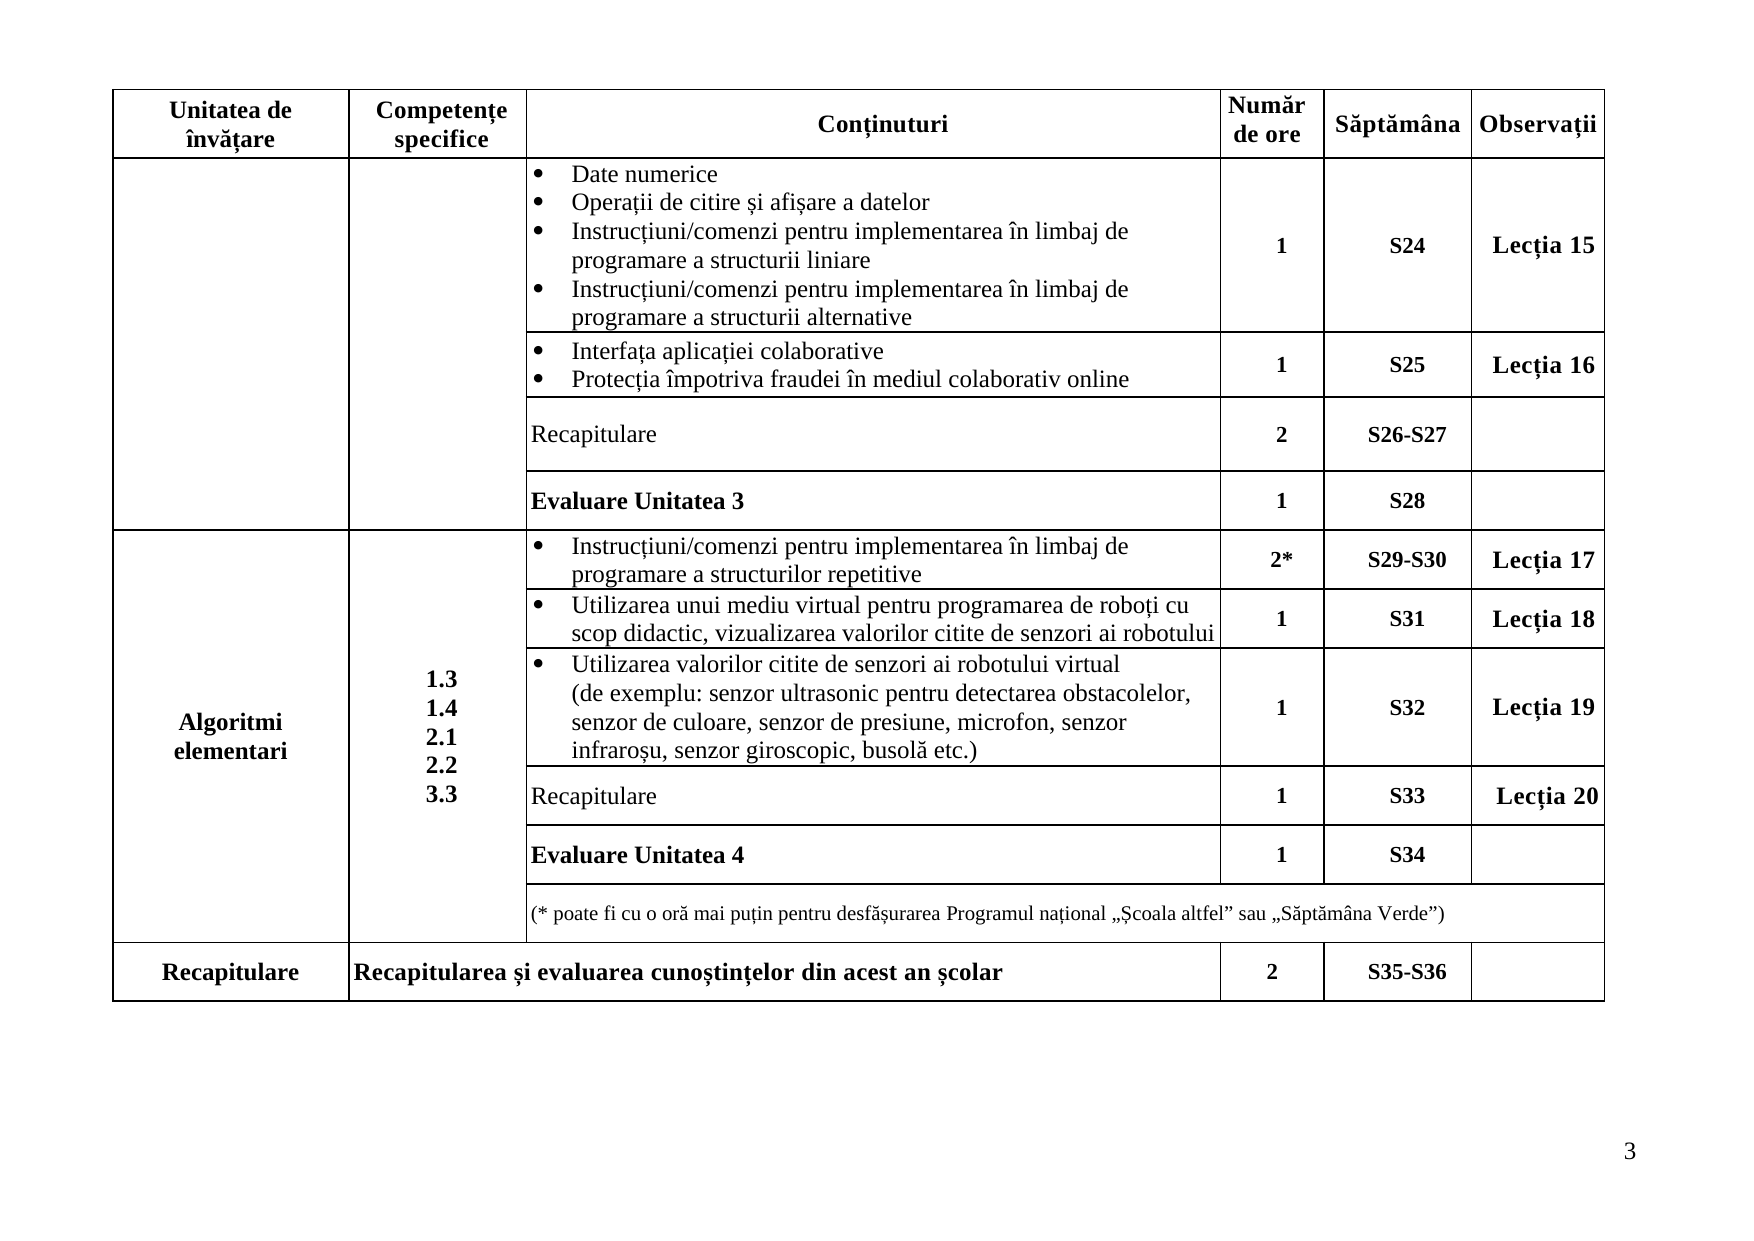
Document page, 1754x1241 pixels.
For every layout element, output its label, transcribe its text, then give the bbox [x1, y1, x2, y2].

table_cell S35-S36 [1325, 943, 1471, 1000]
table_cell 1 [1221, 590, 1323, 647]
table_cell 1 [1221, 826, 1323, 883]
table_cell 1 [1221, 159, 1323, 331]
table_cell [1472, 472, 1604, 529]
table_cell Recapitulare [114, 943, 348, 1000]
table_cell S25 [1325, 333, 1471, 396]
table_cell Algoritmi elementari [114, 531, 348, 942]
table_cell 1.3 1.4 2.1 2.2 3.3 [350, 531, 526, 942]
table_cell Lecția 20 [1472, 767, 1604, 824]
table_cell Recapitulare [527, 767, 1220, 824]
table_cell Evaluare Unitatea 4 [527, 826, 1220, 883]
table_cell Lecția 18 [1472, 590, 1604, 647]
table_cell [1472, 826, 1604, 883]
table_cell 1 [1221, 649, 1323, 765]
table_cell 2* [1221, 531, 1323, 588]
table_cell Interfața aplicației colaborative Protecția împotriva fraudei în mediul colaborativ online [527, 333, 1220, 396]
table_cell 1 [1221, 767, 1323, 824]
table_cell Utilizarea unui mediu virtual pentru programarea de roboți cu scop didactic, vizualizarea valorilor citite de senzori ai robotului [527, 590, 1220, 647]
table_cell Lecția 16 [1472, 333, 1604, 396]
table_cell (* poate fi cu o oră mai puțin pentru desfășurarea Programul național „Școala altfel” sau „Săptămâna Verde”) [527, 885, 1604, 942]
table_cell 1 [1221, 472, 1323, 529]
table_cell S24 [1325, 159, 1471, 331]
table_header Săptămâna [1325, 90, 1471, 157]
table_header Competențe specifice [350, 90, 526, 157]
table_cell Recapitularea și evaluarea cunoștințelor din acest an școlar [350, 943, 1220, 1000]
table_cell [1472, 943, 1604, 1000]
table_cell S33 [1325, 767, 1471, 824]
table_cell S26-S27 [1325, 398, 1471, 470]
table_header Unitatea de învățare [114, 90, 348, 157]
table_cell S28 [1325, 472, 1471, 529]
table_cell Recapitulare [527, 398, 1220, 470]
table_cell Utilizarea valorilor citite de senzori ai robotului virtual (de exemplu: senzor ultrasonic pentru detectarea obstacolelor, senzor de culoare, senzor de presiune, microfon, senzor infraroșu, senzor giroscopic, busolă etc.) [527, 649, 1220, 765]
table_cell Lecția 17 [1472, 531, 1604, 588]
table_cell 2 [1221, 398, 1323, 470]
table_cell Evaluare Unitatea 3 [527, 472, 1220, 529]
table_cell [1472, 398, 1604, 470]
table_cell Lecția 15 [1472, 159, 1604, 331]
table_cell Instrucțiuni/comenzi pentru implementarea în limbaj de programare a structurilor repetitive [527, 531, 1220, 588]
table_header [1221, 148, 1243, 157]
table_cell S32 [1325, 649, 1471, 765]
table_cell S31 [1325, 590, 1471, 647]
table_cell 1 [1221, 333, 1323, 396]
table_cell Lecția 19 [1472, 649, 1604, 765]
table_header Conținuturi [527, 90, 1220, 157]
table_cell Date numerice Operații de citire și afișare a datelor Instrucțiuni/comenzi pentru implementarea în limbaj de programare a structurii liniare Instrucțiuni/comenzi pentru implementarea în limbaj de programare a structurii alternative [527, 159, 1220, 331]
table_cell S34 [1325, 826, 1471, 883]
table_cell S29-S30 [1325, 531, 1471, 588]
table_cell 2 [1221, 943, 1323, 1000]
table_header Observații [1472, 90, 1604, 157]
